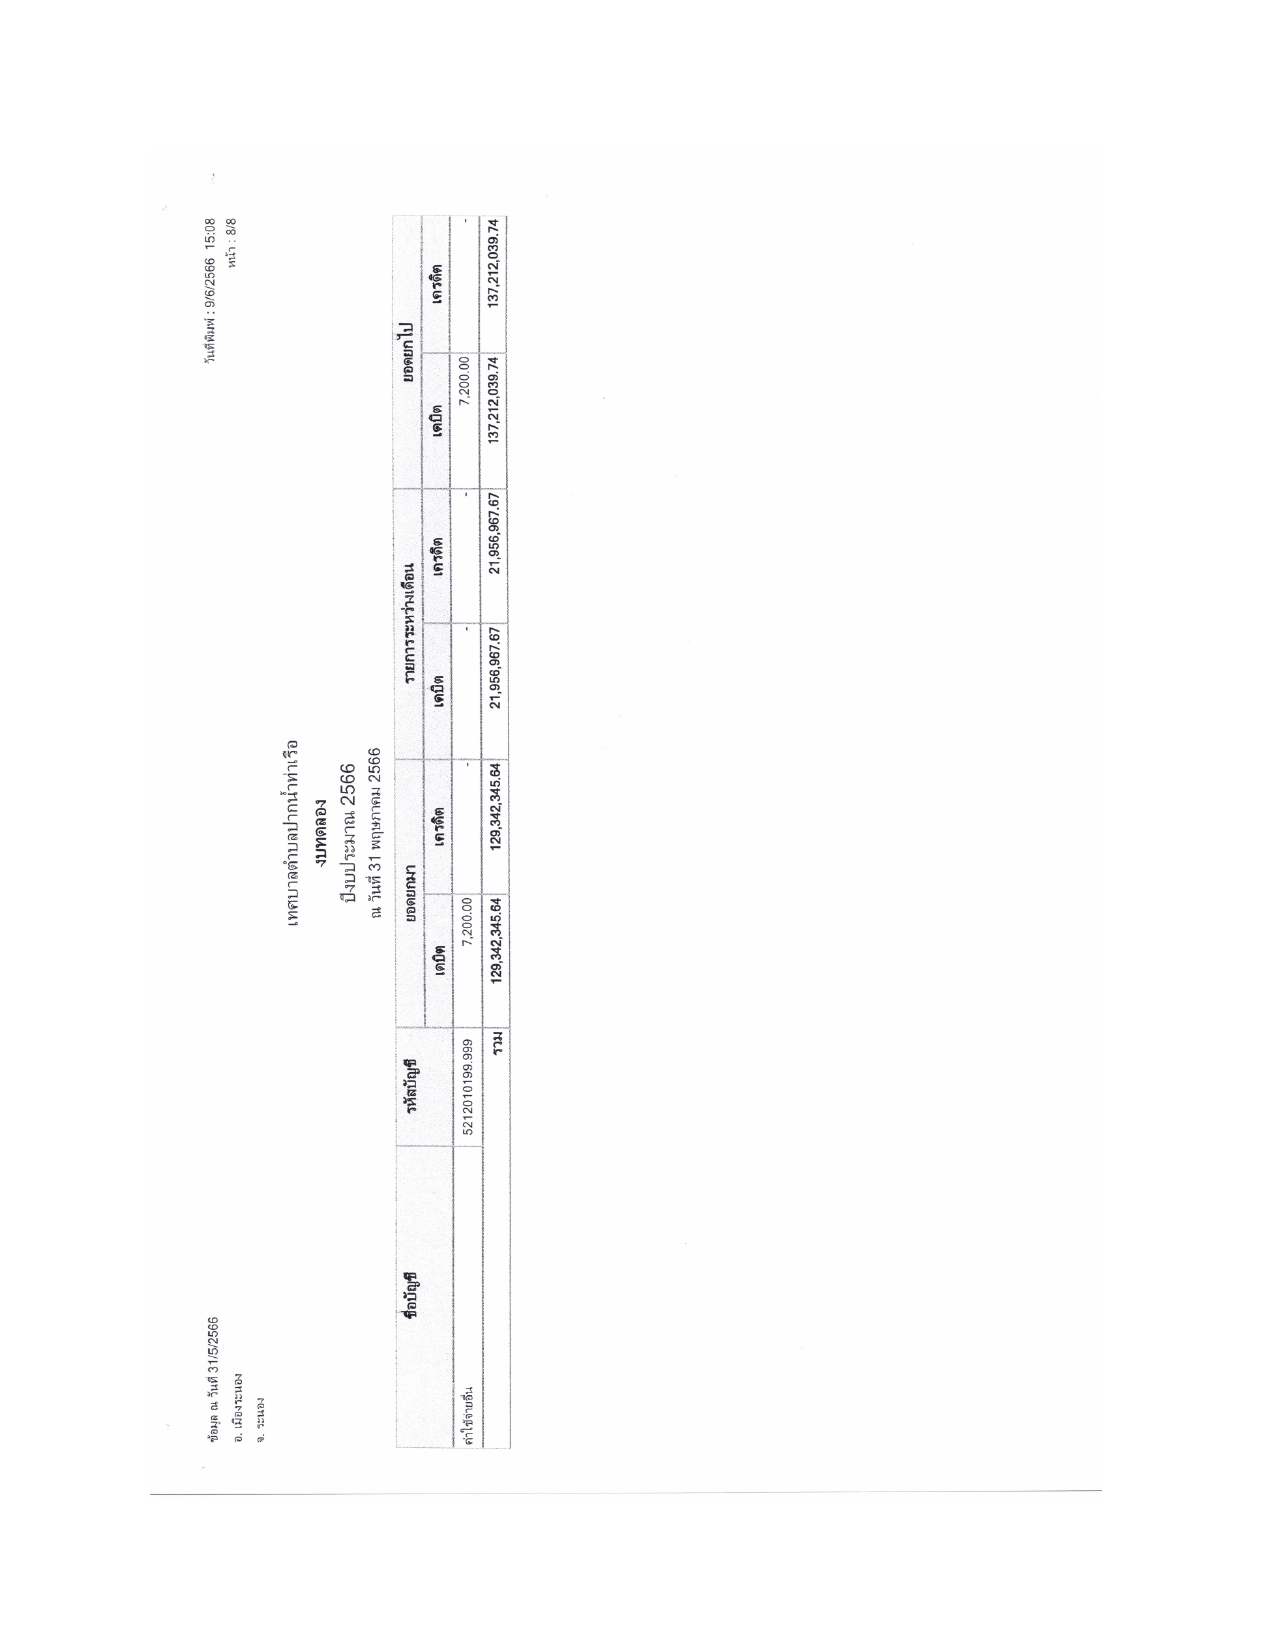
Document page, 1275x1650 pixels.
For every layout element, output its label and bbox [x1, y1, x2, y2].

picture [150, 150, 1102, 1500]
